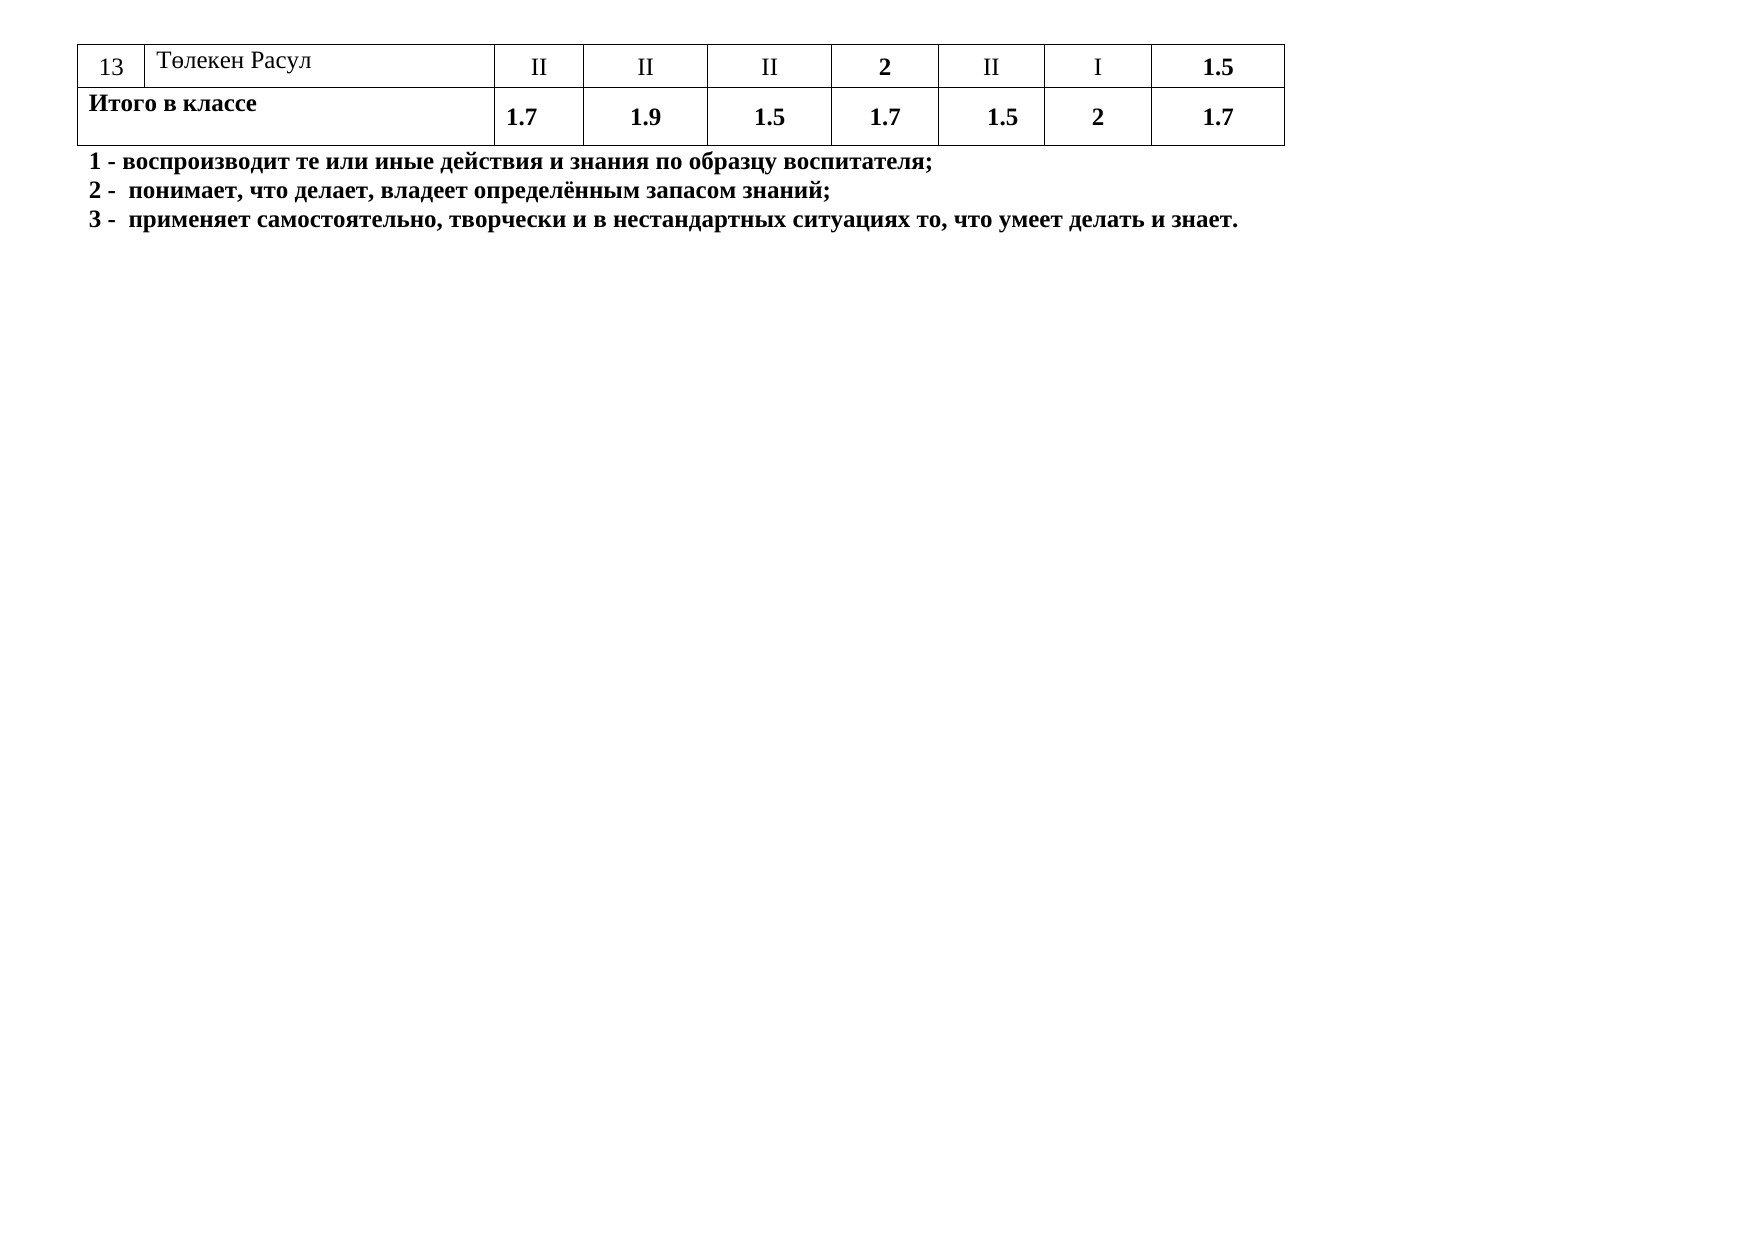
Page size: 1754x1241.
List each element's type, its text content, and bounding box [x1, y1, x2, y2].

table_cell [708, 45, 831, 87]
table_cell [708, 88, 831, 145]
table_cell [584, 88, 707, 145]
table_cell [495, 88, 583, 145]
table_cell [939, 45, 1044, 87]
text 2 - понимает, что делает, владеет определённым запасом знаний; [89, 175, 1665, 204]
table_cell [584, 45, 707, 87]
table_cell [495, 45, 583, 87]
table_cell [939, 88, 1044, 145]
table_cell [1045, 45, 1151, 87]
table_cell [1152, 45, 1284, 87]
text 3 - применяет самостоятельно, творчески и в нестандартных ситуациях то, что умеет делать и знает. [89, 204, 1665, 232]
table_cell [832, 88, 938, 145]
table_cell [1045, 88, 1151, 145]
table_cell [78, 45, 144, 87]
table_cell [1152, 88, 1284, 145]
text 1 - воспроизводит те или иные действия и знания по образцу воспитателя; [89, 146, 1665, 175]
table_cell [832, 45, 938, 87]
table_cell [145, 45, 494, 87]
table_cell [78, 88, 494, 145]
